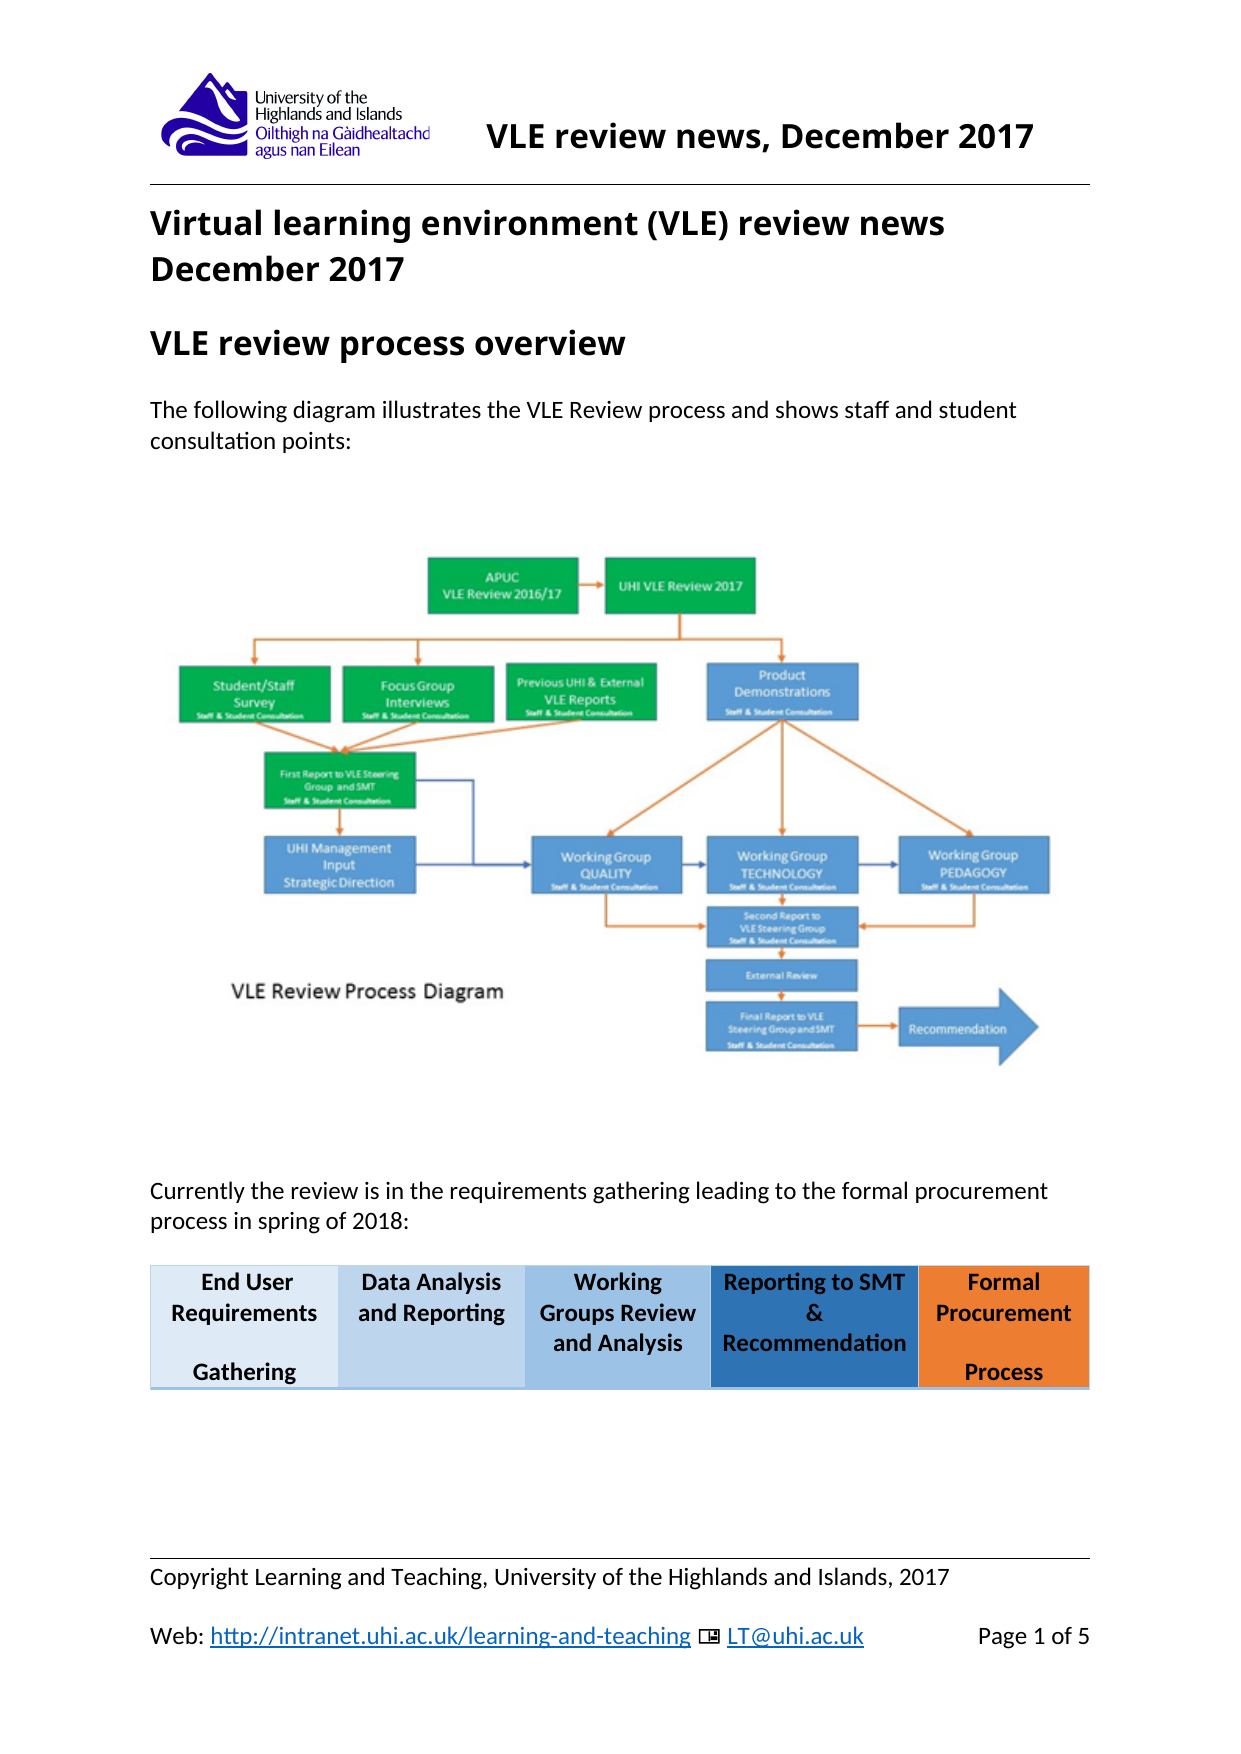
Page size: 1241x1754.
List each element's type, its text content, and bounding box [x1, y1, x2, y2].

picture [150, 544, 1089, 1072]
table_header Data Analysis and Reporting [339, 1266, 524, 1387]
text Currently the review is in the requirements gathering leading to the formal procurement process in spring of 2018: [150, 1175, 1090, 1236]
table_header Working Groups Review and Analysis [525, 1266, 710, 1387]
subtitle VLE review process overview [150, 320, 1090, 366]
picture [161, 73, 430, 159]
table_header Reporting to SMT & Recommendation [711, 1266, 918, 1387]
table_header Formal Procurement Process [919, 1266, 1089, 1387]
text The following diagram illustrates the VLE Review process and shows staff and student consultation points: [150, 395, 1090, 456]
subtitle Virtual learning environment (VLE) review news December 2017 [150, 200, 1090, 291]
table_header End User Requirements Gathering [151, 1266, 338, 1387]
